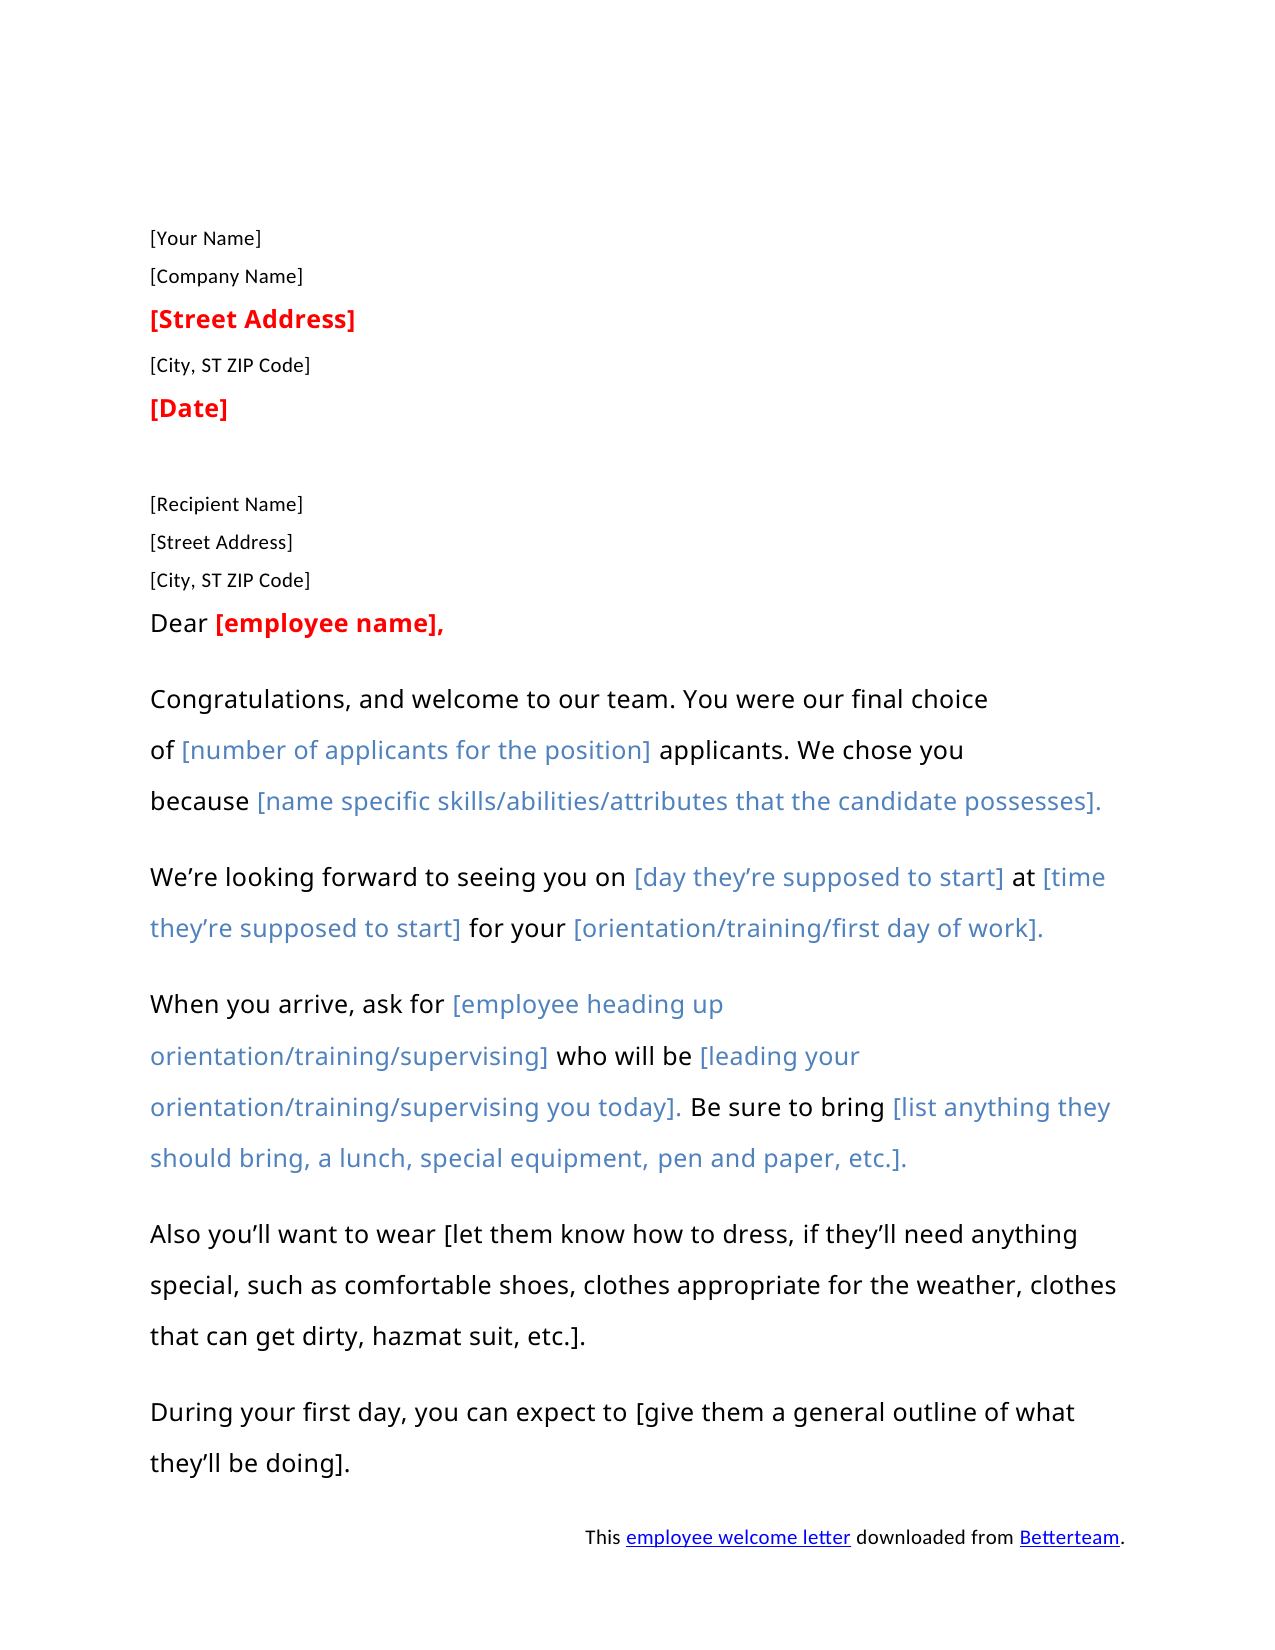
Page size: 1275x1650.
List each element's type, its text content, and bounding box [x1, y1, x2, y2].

text We’re looking forward to seeing you on [day they’re supposed to start] at [time they’re supposed to start] for your [orientation/training/first day of work]. [150, 860, 1125, 945]
text Dear [employee name], [150, 606, 1125, 640]
text Also you’ll want to wear [let them know how to dress, if they’ll need anything special, such as comfortable shoes, clothes appropriate for the weather, clothes that can get dirty, hazmat suit, etc.]. [150, 1216, 1125, 1352]
text Congratulations, and welcome to our team. You were our final choice of [number of applicants for the position] applicants. We chose you because [name specific skills/abilities/attributes that the candidate possesses]. [150, 682, 1125, 818]
text During your first day, you can expect to [give them a general outline of what they’ll be doing]. [150, 1394, 1125, 1479]
text When you arrive, ask for [employee heading up orientation/training/supervising] who will be [leading your orientation/training/supervising you today]. Be sure to bring [list anything they should bring, a lunch, special equipment, pen and paper, etc.]. [150, 987, 1125, 1174]
